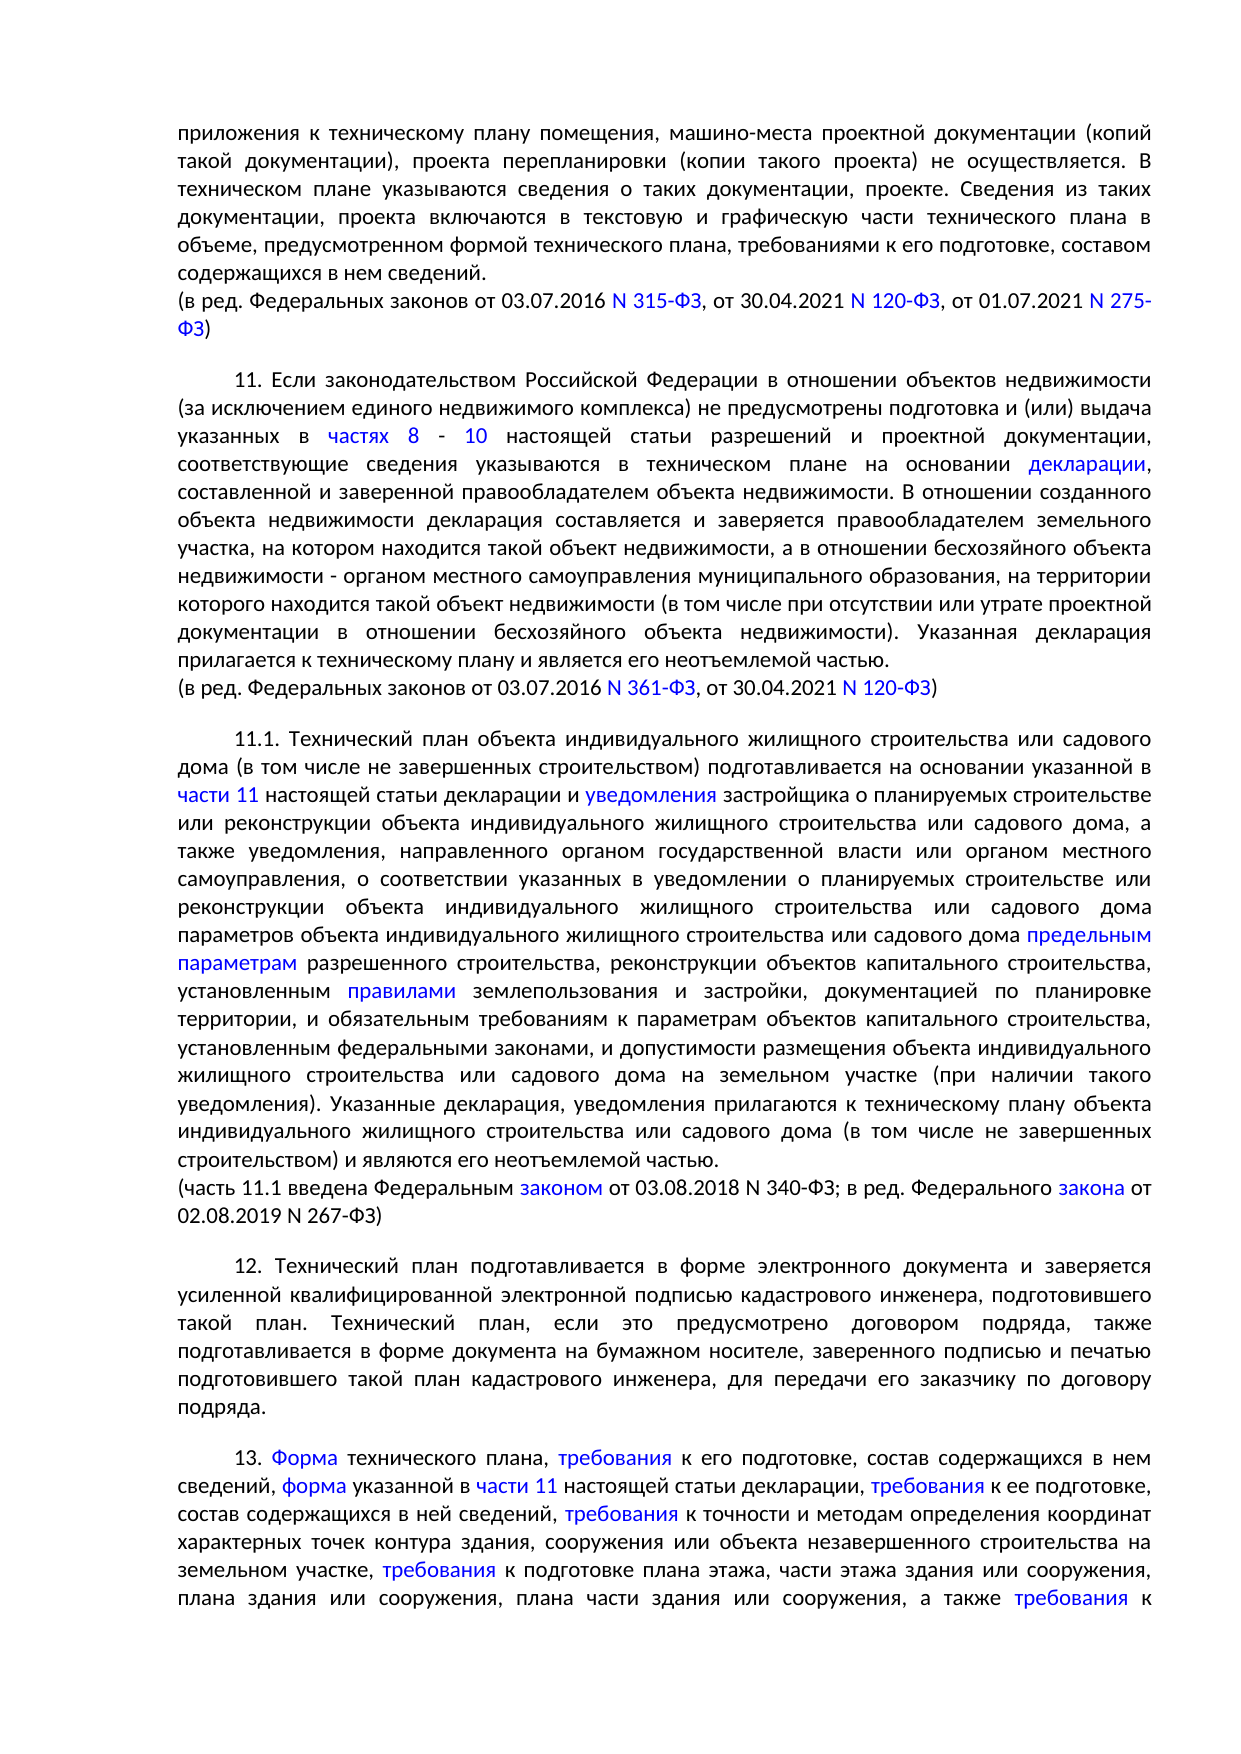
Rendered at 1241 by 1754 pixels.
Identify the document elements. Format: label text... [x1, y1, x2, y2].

text 12. Технический план подготавливается в форме электронного документа и заверяется усиленной квалифицированной электронной подписью кадастрового инженера, подготовившего такой план. Технический план, если это предусмотрено договором подряда, также подготавливается в форме документа на бумажном носителе, заверенного подписью и печатью подготовившего такой план кадастрового инженера, для передачи его заказчику по договору подряда. [177, 1252, 1152, 1420]
text 11.1. Технический план объекта индивидуального жилищного строительства или садового дома (в том числе не завершенных строительством) подготавливается на основании указанной в части 11 настоящей статьи декларации и уведомления застройщика о планируемых строительстве или реконструкции объекта индивидуального жилищного строительства или садового дома, а также уведомления, направленного органом государственной власти или органом местного самоуправления, о соответствии указанных в уведомлении о планируемых строительстве или реконструкции объекта индивидуального жилищного строительства или садового дома параметров объекта индивидуального жилищного строительства или садового дома предельным параметрам разрешенного строительства, реконструкции объектов капитального строительства, установленным правилами землепользования и застройки, документацией по планировке территории, и обязательным требованиям к параметрам объектов капитального строительства, установленным федеральными законами, и допустимости размещения объекта индивидуального жилищного строительства или садового дома на земельном участке (при наличии такого уведомления). Указанные декларация, уведомления прилагаются к техническому плану объекта индивидуального жилищного строительства или садового дома (в том числе не завершенных строительством) и являются его неотъемлемой частью. [177, 724, 1152, 1173]
text 11. Если законодательством Российской Федерации в отношении объектов недвижимости (за исключением единого недвижимого комплекса) не предусмотрены подготовка и (или) выдача указанных в частях 8 - 10 настоящей статьи разрешений и проектной документации, соответствующие сведения указываются в техническом плане на основании декларации, составленной и заверенной правообладателем объекта недвижимости. В отношении созданного объекта недвижимости декларация составляется и заверяется правообладателем земельного участка, на котором находится такой объект недвижимости, а в отношении бесхозяйного объекта недвижимости - органом местного самоуправления муниципального образования, на территории которого находится такой объект недвижимости (в том числе при отсутствии или утрате проектной документации в отношении бесхозяйного объекта недвижимости). Указанная декларация прилагается к техническому плану и является его неотъемлемой частью. [177, 365, 1152, 673]
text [177, 118, 1152, 286]
text (в ред. Федеральных законов от 03.07.2016 N 315-ФЗ, от 30.04.2021 N 120-ФЗ, от 01.07.2021 N 275-ФЗ) [177, 286, 1152, 342]
text (часть 11.1 введена Федеральным законом от 03.08.2018 N 340-ФЗ; в ред. Федерального закона от 02.08.2019 N 267-ФЗ) [177, 1173, 1152, 1229]
text (в ред. Федеральных законов от 03.07.2016 N 361-ФЗ, от 30.04.2021 N 120-ФЗ) [177, 673, 1152, 701]
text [177, 1443, 1152, 1611]
